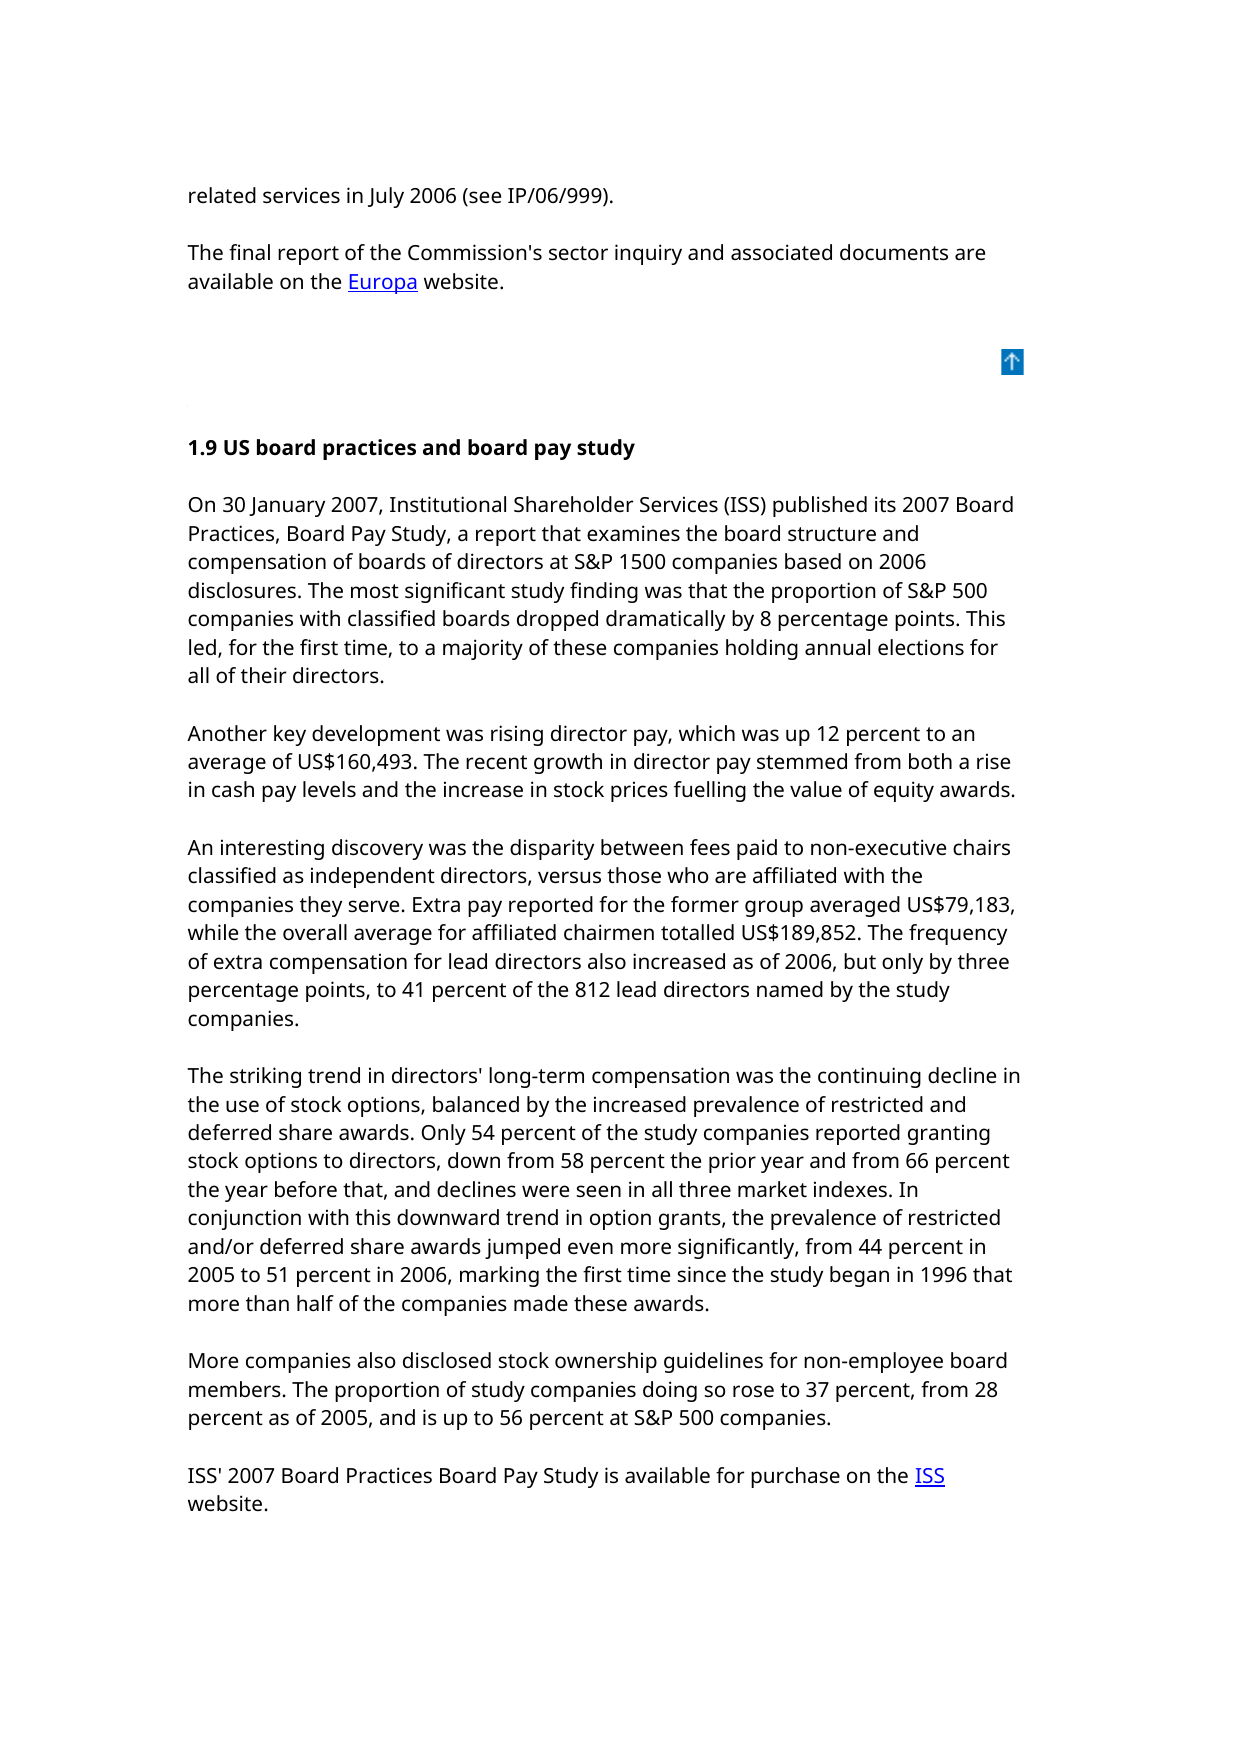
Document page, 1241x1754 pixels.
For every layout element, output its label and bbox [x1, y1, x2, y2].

picture [1001, 349, 1024, 375]
table_cell [186, 150, 1025, 1548]
